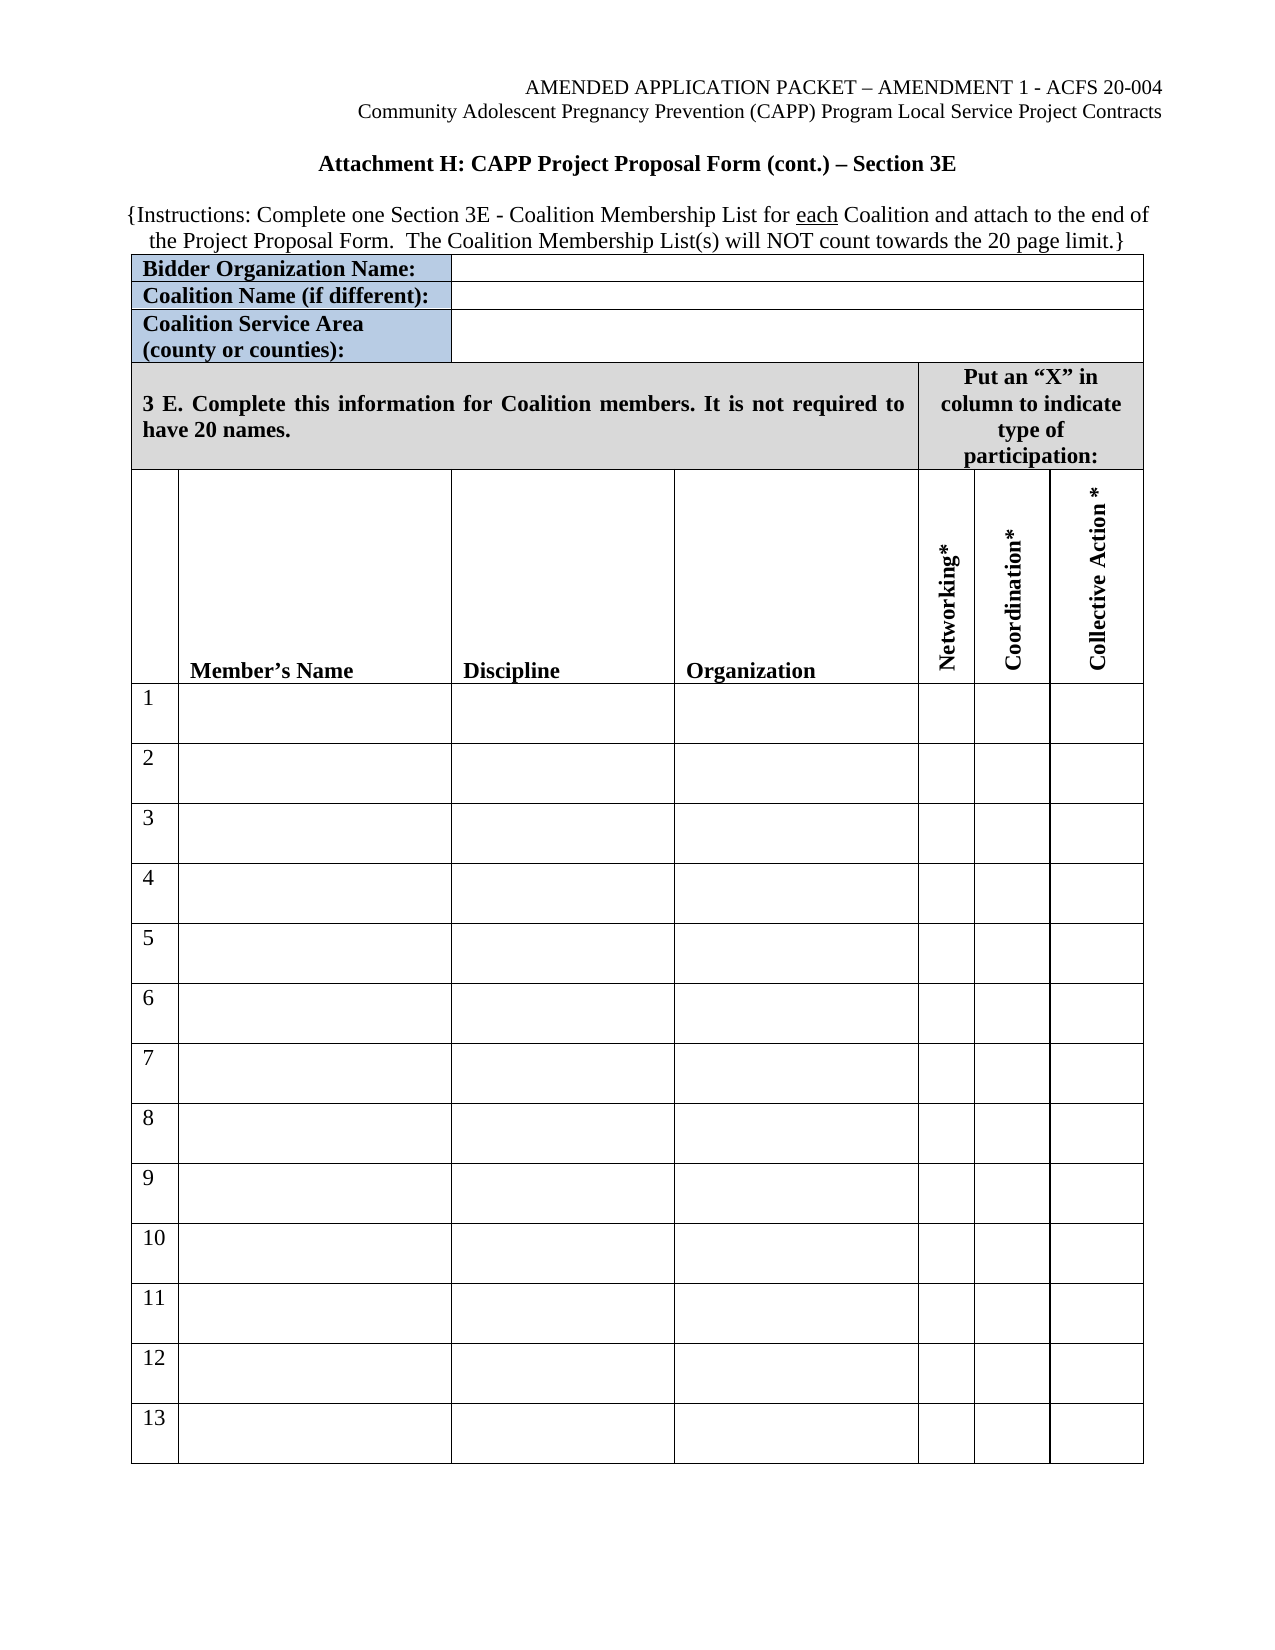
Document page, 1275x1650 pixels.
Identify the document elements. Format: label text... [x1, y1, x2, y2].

table_cell 9 [132, 1164, 178, 1223]
table_cell [452, 744, 674, 803]
table_cell [919, 1344, 974, 1403]
table_cell [975, 1104, 1049, 1163]
table_cell [675, 864, 918, 923]
table_cell [452, 1104, 674, 1163]
table_header Bidder Organization Name: [132, 255, 451, 281]
table_cell [452, 1284, 674, 1343]
table_cell [179, 864, 451, 923]
table_cell [919, 864, 974, 923]
table_cell Discipline [452, 470, 674, 683]
table_cell [919, 1224, 974, 1283]
table_cell [919, 924, 974, 983]
table_cell [675, 1164, 918, 1223]
table_cell 2 [132, 744, 178, 803]
table_cell [1051, 1344, 1143, 1403]
table_cell [919, 1104, 974, 1163]
table_cell Coalition Name (if different): [132, 282, 451, 308]
table_cell [919, 984, 974, 1043]
table_cell [179, 804, 451, 863]
table_cell [1051, 1104, 1143, 1163]
table_cell [452, 282, 1143, 308]
table_cell [975, 1044, 1049, 1103]
table_cell [975, 1284, 1049, 1343]
table_cell [452, 1164, 674, 1223]
table_cell [675, 1284, 918, 1343]
table_cell [1051, 744, 1143, 803]
table_cell 3 E. Complete this information for Coalition members. It is not required to have 20 names. [132, 363, 918, 469]
table_cell Member’s Name [179, 470, 451, 683]
table_cell [452, 1344, 674, 1403]
table_cell [179, 984, 451, 1043]
table_cell 4 [132, 864, 178, 923]
table_cell [675, 984, 918, 1043]
table_cell [179, 1044, 451, 1103]
table_cell [179, 1164, 451, 1223]
table_cell Organization [675, 470, 918, 683]
table_cell [975, 1224, 1049, 1283]
table_cell [975, 1404, 1049, 1463]
table_cell [452, 804, 674, 863]
table_cell [675, 684, 918, 743]
table_cell [919, 1164, 974, 1223]
table_cell [179, 744, 451, 803]
table_cell [919, 1284, 974, 1343]
table_cell [675, 1104, 918, 1163]
table_cell [1051, 1404, 1143, 1463]
table_cell 5 [132, 924, 178, 983]
table_cell [452, 984, 674, 1043]
table_cell [179, 924, 451, 983]
table_header [452, 255, 1143, 281]
table_cell [975, 804, 1049, 863]
table_cell [452, 1404, 674, 1463]
table_cell [675, 1224, 918, 1283]
table_cell [975, 984, 1049, 1043]
table_cell [675, 804, 918, 863]
table_cell [179, 1224, 451, 1283]
table_cell 10 [132, 1224, 178, 1283]
table_cell Collective Action * [1051, 470, 1143, 683]
table_cell [919, 744, 974, 803]
table_cell [452, 1224, 674, 1283]
table_cell Networking* [919, 470, 974, 683]
table_cell [919, 804, 974, 863]
table_cell [452, 864, 674, 923]
table_cell [1051, 864, 1143, 923]
table_cell [919, 684, 974, 743]
table_cell 8 [132, 1104, 178, 1163]
table_cell 7 [132, 1044, 178, 1103]
table_cell [1051, 1224, 1143, 1283]
table_cell [975, 924, 1049, 983]
table_cell Put an “X” in column to indicate type of participation: [919, 363, 1143, 469]
table_cell [1051, 684, 1143, 743]
table_cell 1 [132, 684, 178, 743]
table_cell [975, 1164, 1049, 1223]
table_cell [1051, 984, 1143, 1043]
text {Instructions: Complete one Section 3E - Coalition Membership List for each Coalition and attach to the end of the Project Proposal Form. The Coalition Membership List(s) will NOT count towards the 20 page limit.} [112, 201, 1162, 254]
table_cell [452, 310, 1143, 362]
table_cell [975, 684, 1049, 743]
table_cell [675, 924, 918, 983]
table_cell 6 [132, 984, 178, 1043]
table_cell [179, 1404, 451, 1463]
table_cell 12 [132, 1344, 178, 1403]
text Attachment H: CAPP Project Proposal Form (cont.) – Section 3E [112, 150, 1162, 176]
table_cell 13 [132, 1404, 178, 1463]
table_cell 11 [132, 1284, 178, 1343]
table_cell [1051, 1044, 1143, 1103]
table_cell [179, 684, 451, 743]
table_cell [675, 1404, 918, 1463]
table_cell [132, 470, 178, 683]
table_cell [179, 1104, 451, 1163]
table_cell [919, 1404, 974, 1463]
table_cell Coalition Service Area (county or counties): [132, 310, 451, 362]
table_cell [675, 744, 918, 803]
table_cell [179, 1344, 451, 1403]
table_cell [675, 1344, 918, 1403]
table_cell [975, 744, 1049, 803]
table_cell [179, 1284, 451, 1343]
table_cell [975, 864, 1049, 923]
table_cell [1051, 1284, 1143, 1343]
table_cell [452, 924, 674, 983]
table_cell [1051, 1164, 1143, 1223]
table_cell 3 [132, 804, 178, 863]
table_cell [1051, 924, 1143, 983]
table_cell [675, 1044, 918, 1103]
table_cell Coordination* [975, 470, 1049, 683]
table_cell [452, 1044, 674, 1103]
table_cell [919, 1044, 974, 1103]
table_cell [1051, 804, 1143, 863]
table_cell [975, 1344, 1049, 1403]
table_cell [452, 684, 674, 743]
